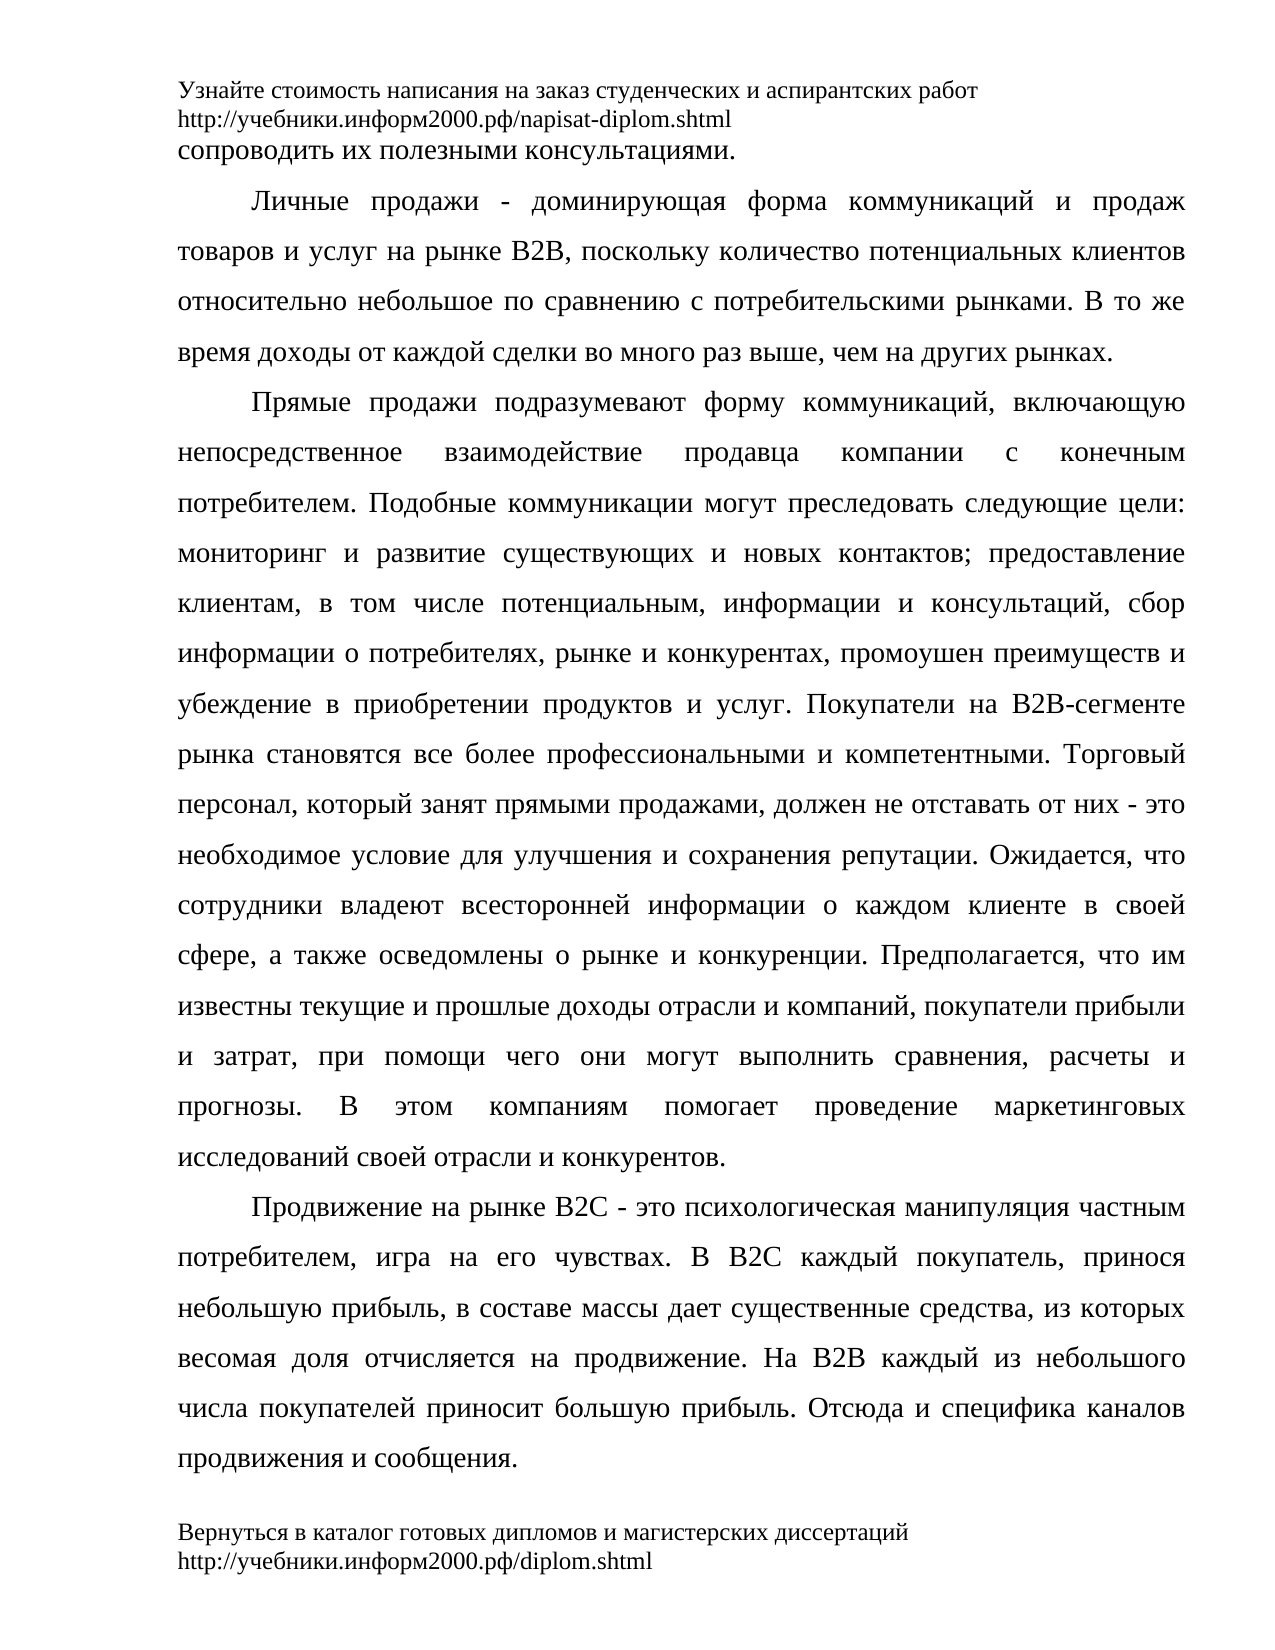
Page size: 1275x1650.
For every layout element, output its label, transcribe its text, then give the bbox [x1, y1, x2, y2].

text Продвижение на рынке В2С - это психологическая манипуляция частным потребителем, игра на его чувствах. В В2С каждый покупатель, принося небольшую прибыль, в составе массы дает существенные средства, из которых весомая доля отчисляется на продвижение. На B2B каждый из небольшого числа покупателей приносит большую прибыль. Отсюда и специфика каналов продвижения и сообщения. [177, 1189, 1186, 1474]
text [177, 132, 1186, 166]
text Личные продажи - доминирующая форма коммуникаций и продаж товаров и услуг на рынке В2В, поскольку количество потенциальных клиентов относительно небольшое по сравнению с потребительскими рынками. В то же время доходы от каждой сделки во много раз выше, чем на других рынках. [177, 183, 1186, 367]
text Прямые продажи подразумевают форму коммуникаций, включающую непосредственное взаимодействие продавца компании с конечным потребителем. Подобные коммуникации могут преследовать следующие цели: мониторинг и развитие существующих и новых контактов; предоставление клиентам, в том числе потенциальным, информации и консультаций, сбор информации о потребителях, рынке и конкурентах, промоушен преимуществ и убеждение в приобретении продуктов и услуг. Покупатели на В2В-сегменте рынка становятся все более профессиональными и компетентными. Торговый персонал, который занят прямыми продажами, должен не отставать от них - это необходимое условие для улучшения и сохранения репутации. Ожидается, что сотрудники владеют всесторонней информации о каждом клиенте в своей сфере, а также осведомлены о рынке и конкуренции. Предполагается, что им известны текущие и прошлые доходы отрасли и компаний, покупатели прибыли и затрат, при помощи чего они могут выполнить сравнения, расчеты и прогнозы. В этом компаниям помогает проведение маркетинговых исследований своей отрасли и конкурентов. [177, 384, 1186, 1172]
